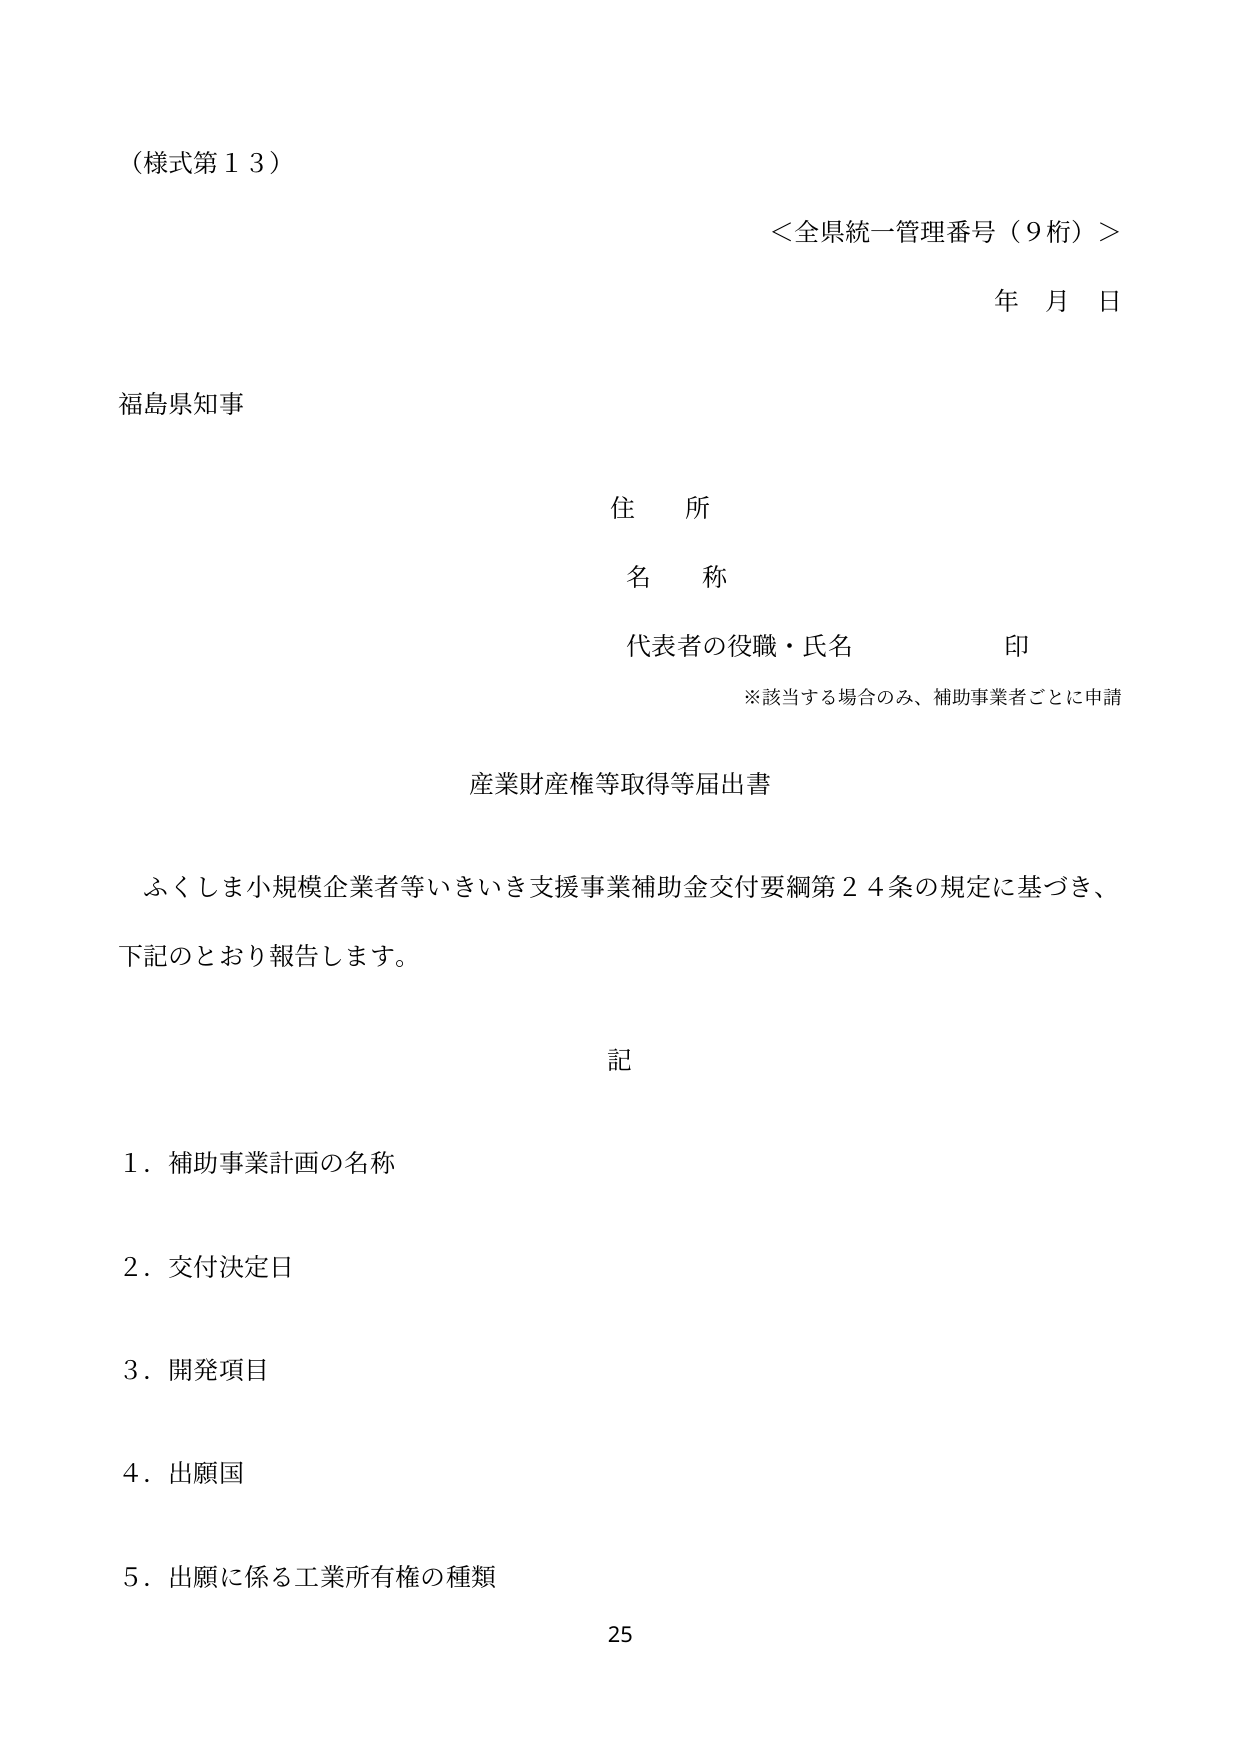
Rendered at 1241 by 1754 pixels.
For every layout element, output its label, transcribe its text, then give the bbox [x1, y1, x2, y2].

text １．補助事業計画の名称 [118, 1127, 1122, 1196]
text ２．交付決定日 [118, 1231, 1122, 1300]
text 住 所 [118, 472, 1122, 541]
text 産業財産権等取得等届出書 [118, 748, 1122, 817]
text ふくしま小規模企業者等いきいき支援事業補助金交付要綱第２４条の規定に基づき、下記のとおり報告します。 [118, 851, 1122, 989]
text 記 [118, 1024, 1122, 1093]
text 代表者の役職・氏名 印 [118, 610, 1122, 679]
text ※該当する場合のみ、補助事業者ごとに申請 [118, 679, 1122, 713]
text 福島県知事 [118, 369, 1122, 438]
text （様式第１３） [118, 127, 1122, 196]
text 名 称 [118, 541, 1122, 610]
text ５．出願に係る工業所有権の種類 [118, 1541, 1122, 1610]
text 年 月 日 [118, 265, 1122, 334]
text ＜全県統一管理番号（９桁）＞ [118, 196, 1122, 265]
text ４．出願国 [118, 1438, 1122, 1507]
text ３．開発項目 [118, 1334, 1122, 1403]
